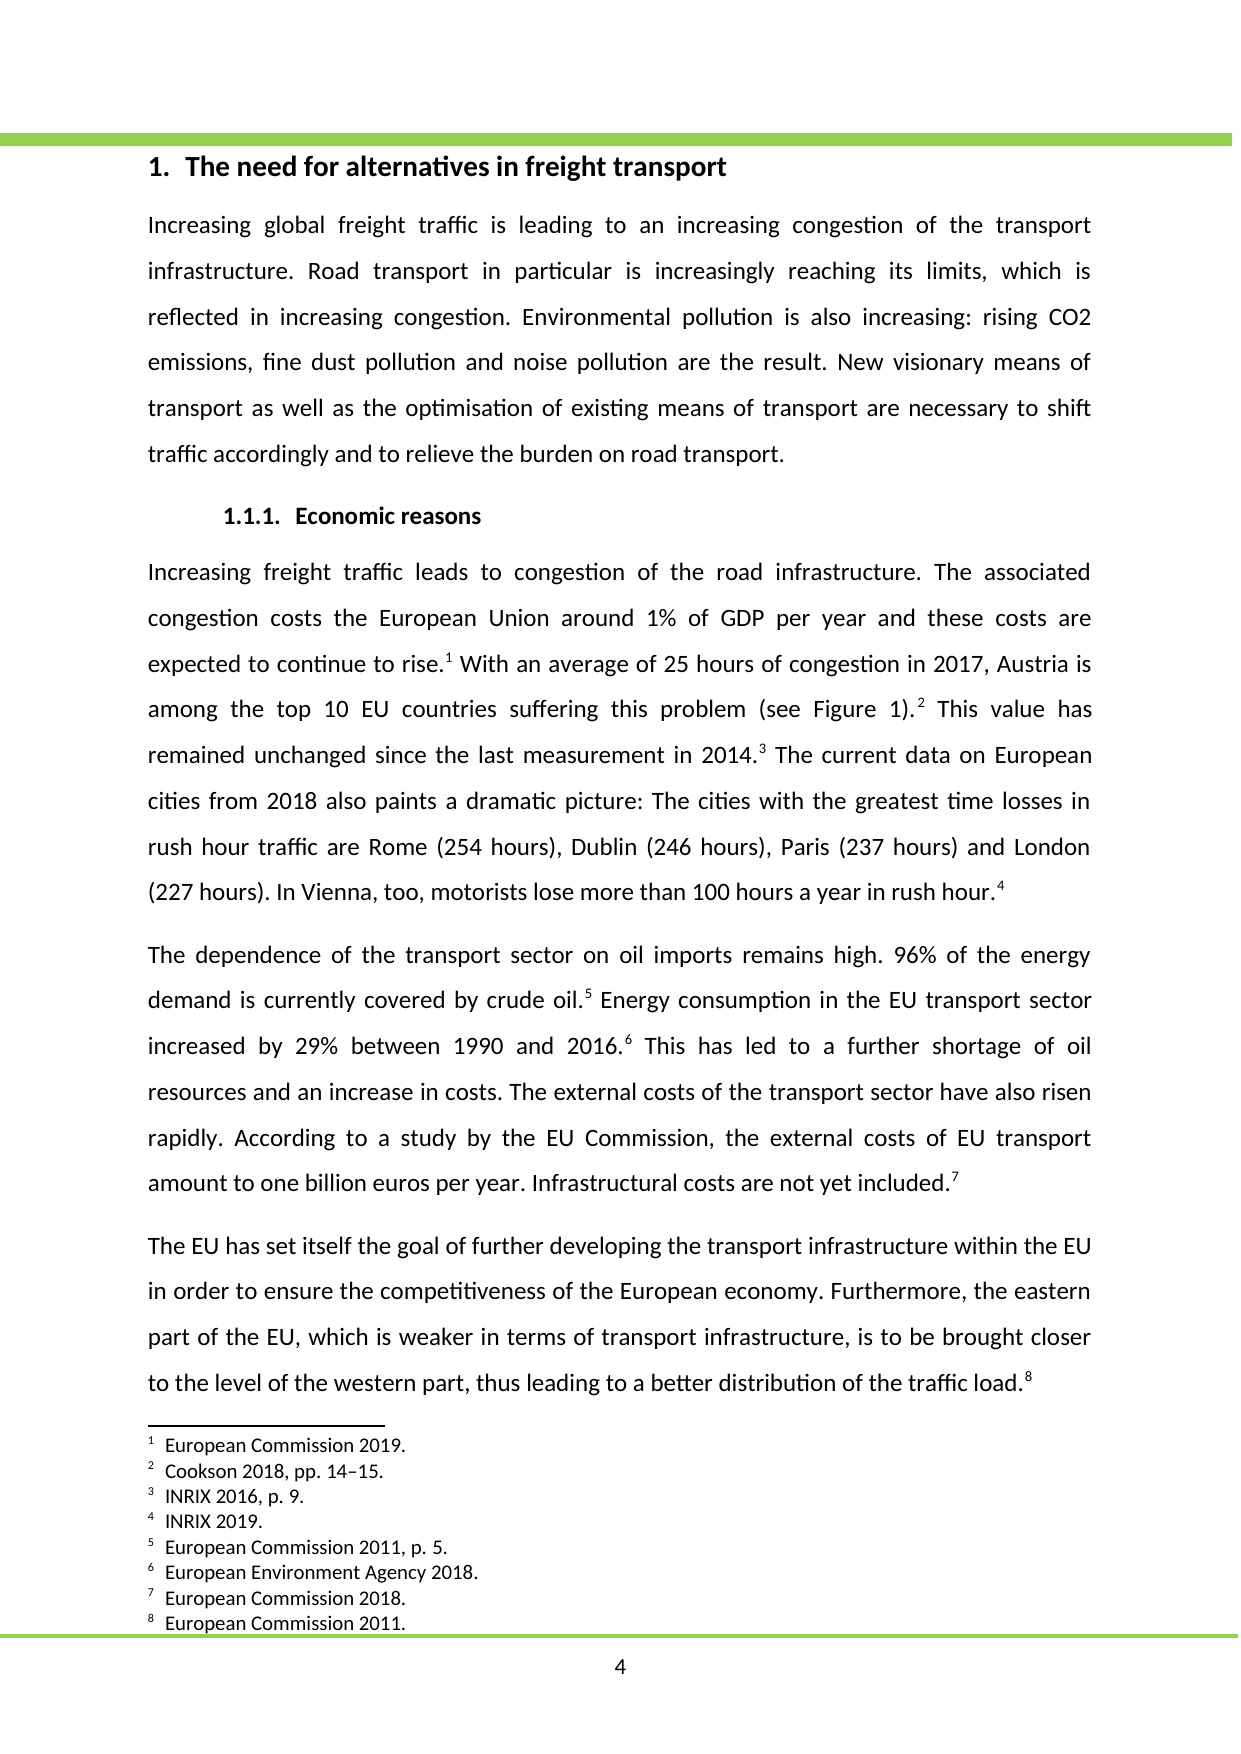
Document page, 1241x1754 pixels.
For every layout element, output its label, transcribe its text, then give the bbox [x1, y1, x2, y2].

text Increasing freight traffic leads to congestion of the road infrastructure. The associated congestion costs the European Union around 1% of GDP per year and these costs are expected to continue to rise. With an average of 25 hours of congestion in 2017, Austria is among the top 10 EU countries suffering this problem (see Figure 1). This value has remained unchanged since the last measurement in 2014. The current data on European cities from 2018 also paints a dramatic picture: The cities with the greatest time losses in rush hour traffic are Rome (254 hours), Dublin (246 hours), Paris (237 hours) and London (227 hours). In Vienna, too, motorists lose more than 100 hours a year in rush hour. [148, 556, 1093, 907]
text Increasing global freight traffic is leading to an increasing congestion of the transport infrastructure. Road transport in particular is increasingly reaching its limits, which is reflected in increasing congestion. Environmental pollution is also increasing: rising CO2 emissions, fine dust pollution and noise pollution are the result. New visionary means of transport as well as the optimisation of existing means of transport are necessary to shift traffic accordingly and to relieve the burden on road transport. [148, 209, 1093, 468]
text The EU has set itself the goal of further developing the transport infrastructure within the EU in order to ensure the competitiveness of the European economy. Furthermore, the eastern part of the EU, which is weaker in terms of transport infrastructure, is to be brought closer to the level of the western part, thus leading to a better distribution of the traffic load. [148, 1230, 1093, 1397]
text The dependence of the transport sector on oil imports remains high. 96% of the energy demand is currently covered by crude oil. Energy consumption in the EU transport sector increased by 29% between 1990 and 2016. This has led to a further shortage of oil resources and an increase in costs. The external costs of the transport sector have also risen rapidly. According to a study by the EU Commission, the external costs of EU transport amount to one billion euros per year. Infrastructural costs are not yet included. [148, 939, 1093, 1198]
text Economic reasons [223, 500, 1093, 531]
text The need for alternatives in freight transport [148, 148, 1093, 183]
